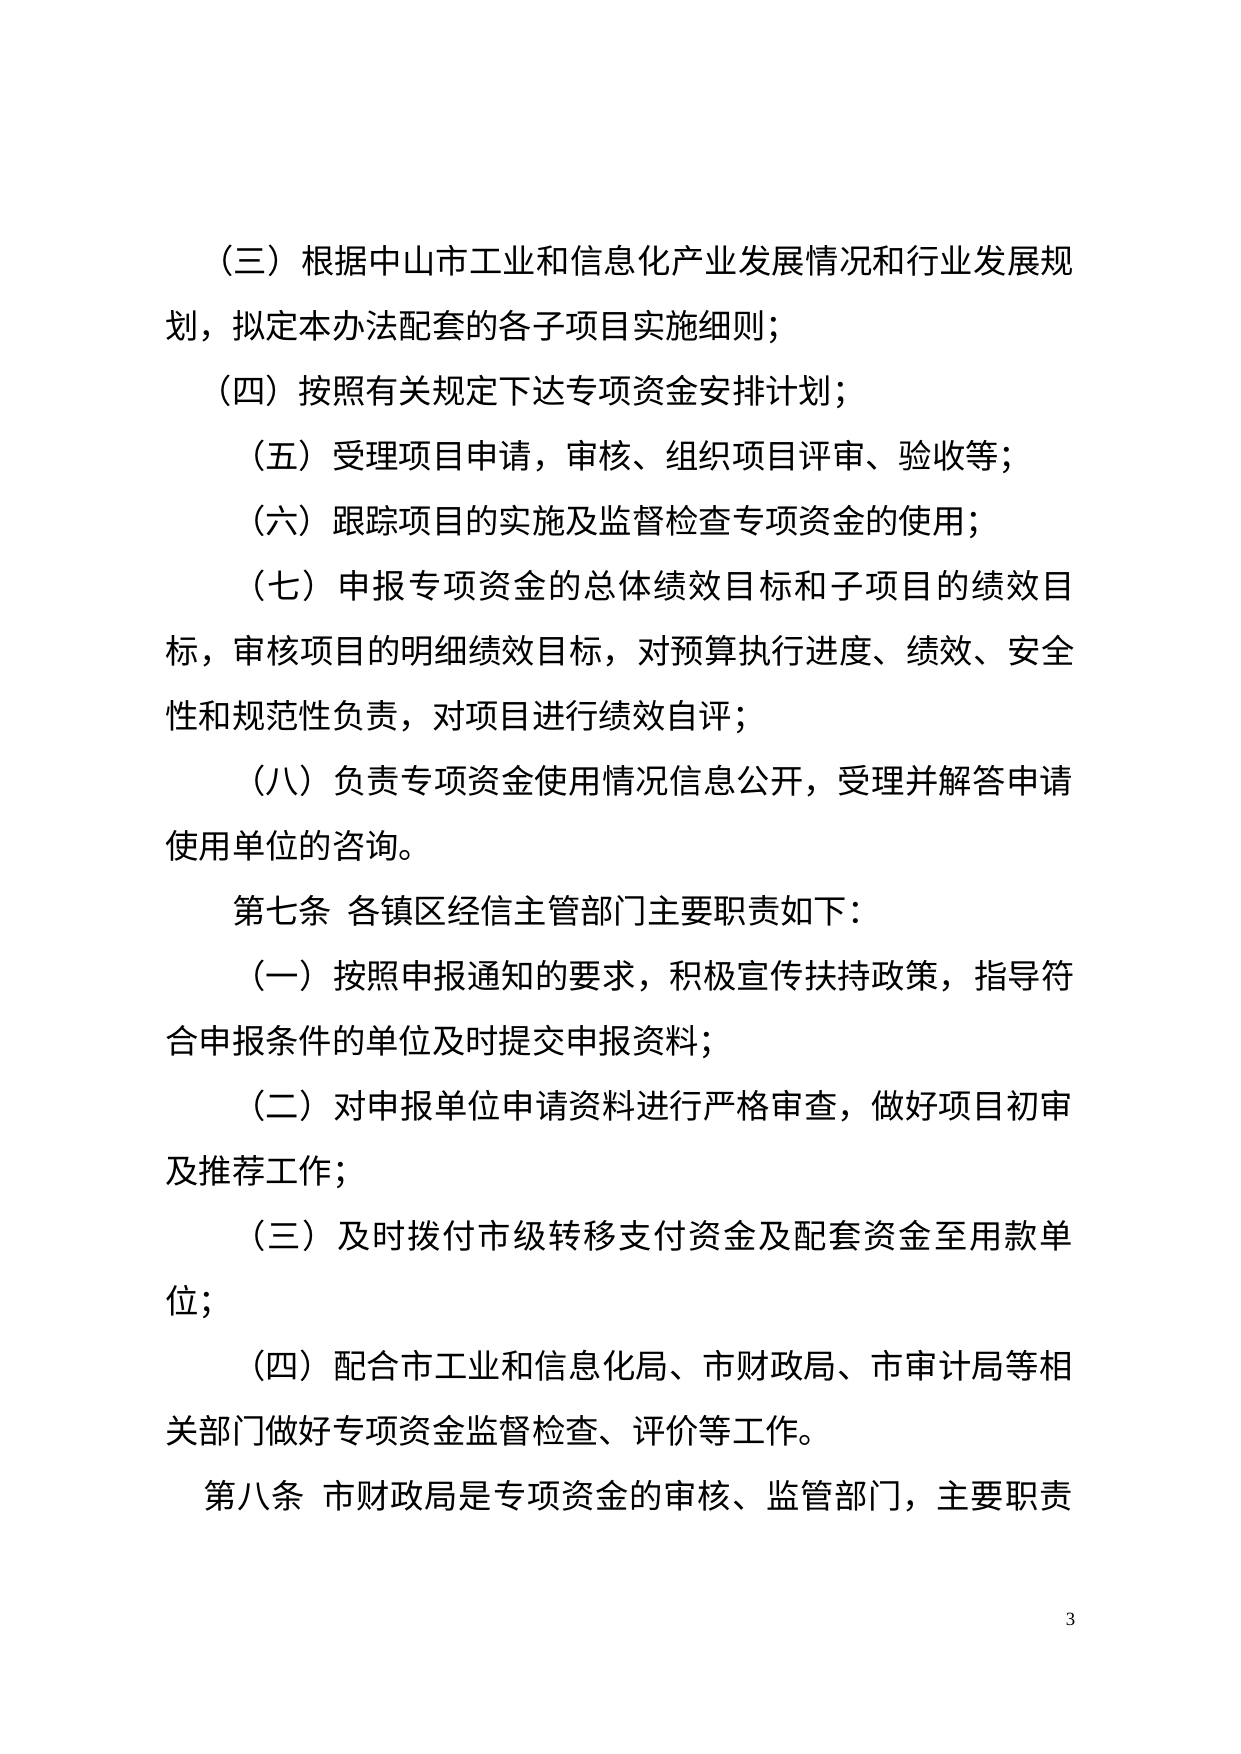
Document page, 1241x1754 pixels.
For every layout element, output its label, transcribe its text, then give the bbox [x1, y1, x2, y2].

text （四）配合市工业和信息化局、市财政局、市审计局等相关部门做好专项资金监督检查、评价等工作。 [165, 1332, 1075, 1462]
text （七）申报专项资金的总体绩效目标和子项目的绩效目标，审核项目的明细绩效目标，对预算执行进度、绩效、安全性和规范性负责，对项目进行绩效自评； [165, 552, 1075, 747]
text （四）按照有关规定下达专项资金安排计划； [165, 357, 1075, 422]
text （一）按照申报通知的要求，积极宣传扶持政策，指导符合申报条件的单位及时提交申报资料； [165, 942, 1075, 1072]
text （三）及时拨付市级转移支付资金及配套资金至用款单位； [165, 1202, 1075, 1332]
text （五）受理项目申请，审核、组织项目评审、验收等； [165, 422, 1075, 487]
text （六）跟踪项目的实施及监督检查专项资金的使用； [165, 487, 1075, 552]
text （二）对申报单位申请资料进行严格审查，做好项目初审及推荐工作； [165, 1072, 1075, 1202]
text （八）负责专项资金使用情况信息公开，受理并解答申请使用单位的咨询。 [165, 747, 1075, 877]
text 第七条 各镇区经信主管部门主要职责如下： [165, 877, 1075, 942]
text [165, 1462, 1075, 1527]
text （三）根据中山市工业和信息化产业发展情况和行业发展规划，拟定本办法配套的各子项目实施细则； [165, 227, 1075, 357]
